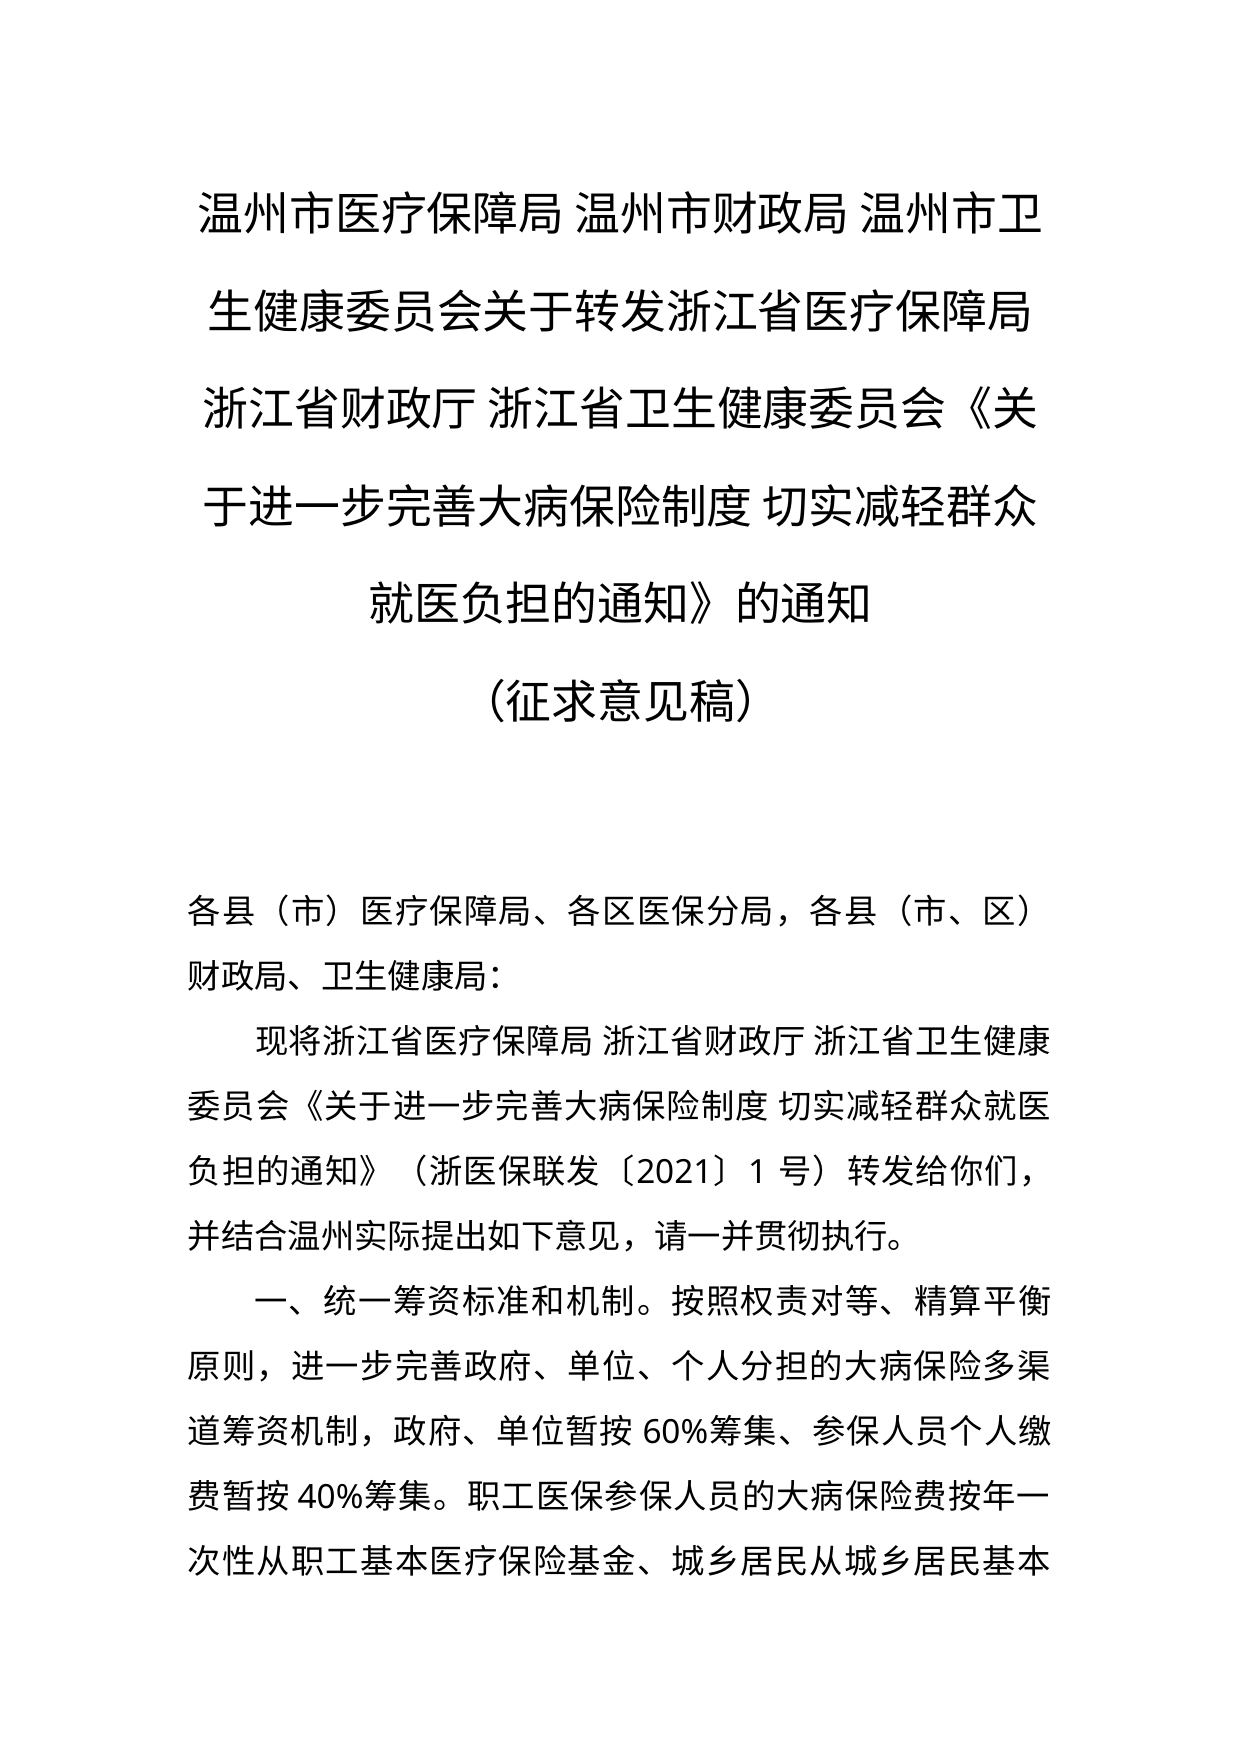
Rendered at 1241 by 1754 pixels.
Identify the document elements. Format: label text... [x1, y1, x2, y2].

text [187, 1267, 1053, 1592]
text （征求意见稿） [187, 649, 1053, 747]
text 各县（市）医疗保障局、各区医保分局，各县（市、区）财政局、卫生健康局： [187, 877, 1053, 1007]
text 温州市医疗保障局 温州市财政局 温州市卫生健康委员会关于转发浙江省医疗保障局 浙江省财政厅 浙江省卫生健康委员会《关于进一步完善大病保险制度 切实减轻群众就医负担的通知》的通知 [187, 162, 1053, 649]
text 现将浙江省医疗保障局 浙江省财政厅 浙江省卫生健康委员会《关于进一步完善大病保险制度 切实减轻群众就医负担的通知》（浙医保联发〔2021〕1 号）转发给你们，并结合温州实际提出如下意见，请一并贯彻执行。 [187, 1007, 1053, 1267]
